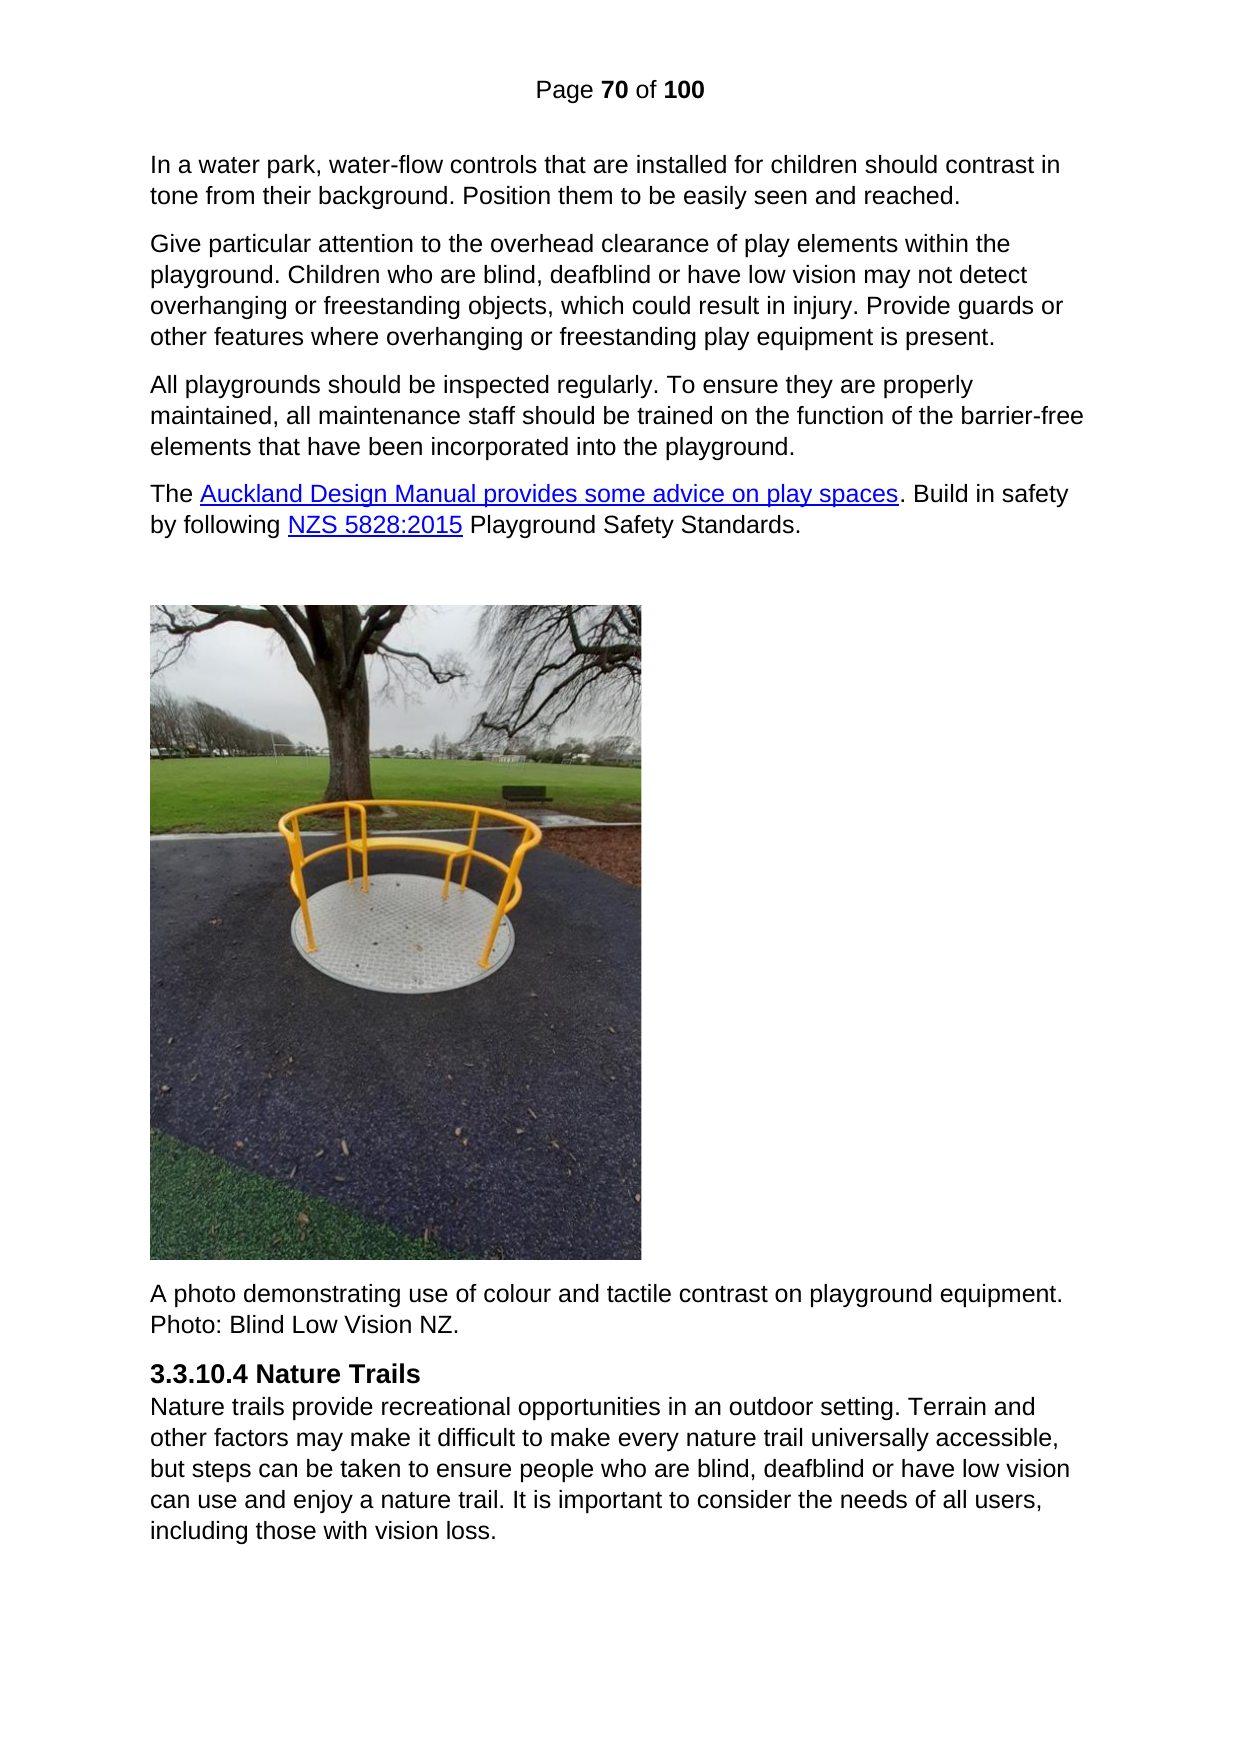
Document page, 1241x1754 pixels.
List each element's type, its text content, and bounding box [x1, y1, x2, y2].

text In a water park, water-flow controls that are installed for children should contrast in tone from their background. Position them to be easily seen and reached. [150, 150, 1090, 210]
text A photo demonstrating use of colour and tactile contrast on playground equipment. Photo: Blind Low Vision NZ. [150, 1279, 1090, 1339]
picture [150, 605, 642, 1260]
text The Auckland Design Manual provides some advice on play spaces. Build in safety by following NZS 5828:2015 Playground Safety Standards. [150, 479, 1090, 539]
text Give particular attention to the overhead clearance of play elements within the playground. Children who are blind, deafblind or have low vision may not detect overhanging or freestanding objects, which could result in injury. Provide guards or other features where overhanging or freestanding play equipment is present. [150, 229, 1090, 351]
subtitle 3.3.10.4 Nature Trails [150, 1358, 1090, 1389]
text Nature trails provide recreational opportunities in an outdoor setting. Terrain and other factors may make it difficult to make every nature trail universally accessible, but steps can be taken to ensure people who are blind, deafblind or have low vision can use and enjoy a nature trail. It is important to consider the needs of all users, including those with vision loss. [150, 1391, 1090, 1544]
text All playgrounds should be inspected regularly. To ensure they are properly maintained, all maintenance staff should be trained on the function of the barrier-free elements that have been incorporated into the playground. [150, 369, 1090, 460]
